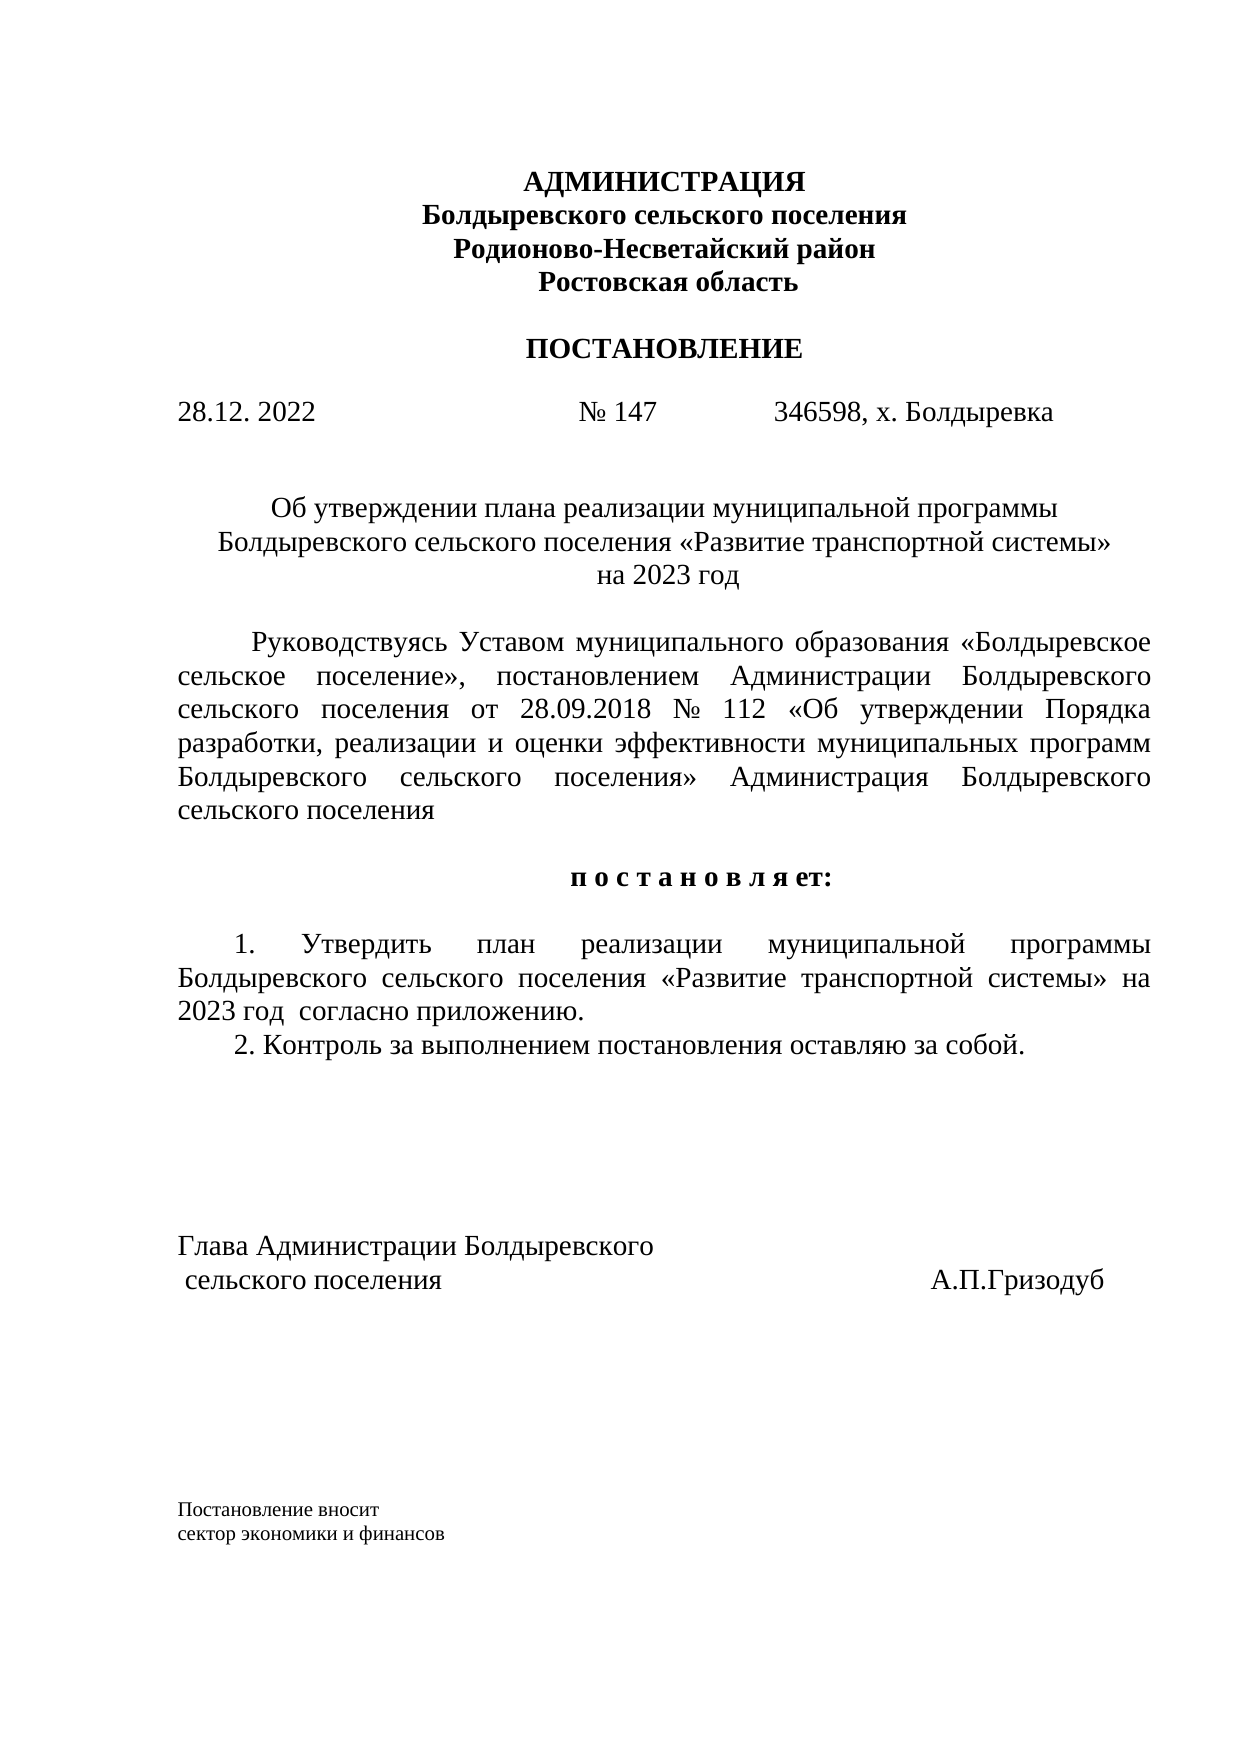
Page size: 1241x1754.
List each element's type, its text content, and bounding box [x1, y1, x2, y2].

text ПОСТАНОВЛЕНИЕ [177, 331, 1152, 365]
text 2. Контроль за выполнением постановления оставляю за собой. [177, 1027, 1152, 1061]
text Родионово-Несветайский район [177, 231, 1152, 264]
text АДМИНИСТРАЦИЯ [177, 164, 1152, 197]
text Глава Администрации Болдыревского [177, 1228, 1152, 1262]
text 1. Утвердить план реализации муниципальной программы Болдыревского сельского поселения «Развитие транспортной системы» на 2023 год согласно приложению. [177, 926, 1152, 1027]
text Об утверждении плана реализации муниципальной программы Болдыревского сельского поселения «Развитие транспортной системы» [177, 490, 1152, 557]
text Постановление вносит [177, 1497, 1152, 1521]
text 28.12. 2022 № 147 346598, х. Болдыревка [177, 394, 1152, 428]
text п о с т а н о в л я ет: [177, 859, 1152, 893]
text сектор экономики и финансов [177, 1521, 1152, 1545]
text сельского поселения А.П.Гризодуб [177, 1262, 1152, 1295]
text Ростовская область [177, 264, 1152, 298]
text на 2023 год [177, 557, 1152, 591]
text Болдыревского сельского поселения [177, 197, 1152, 231]
text Руководствуясь Уставом муниципального образования «Болдыревское сельское поселение», постановлением Администрации Болдыревского сельского поселения от 28.09.2018 № 112 «Об утверждении Порядка разработки, реализации и оценки эффективности муниципальных программ Болдыревского сельского поселения» Администрация Болдыревского сельского поселения [177, 624, 1152, 826]
